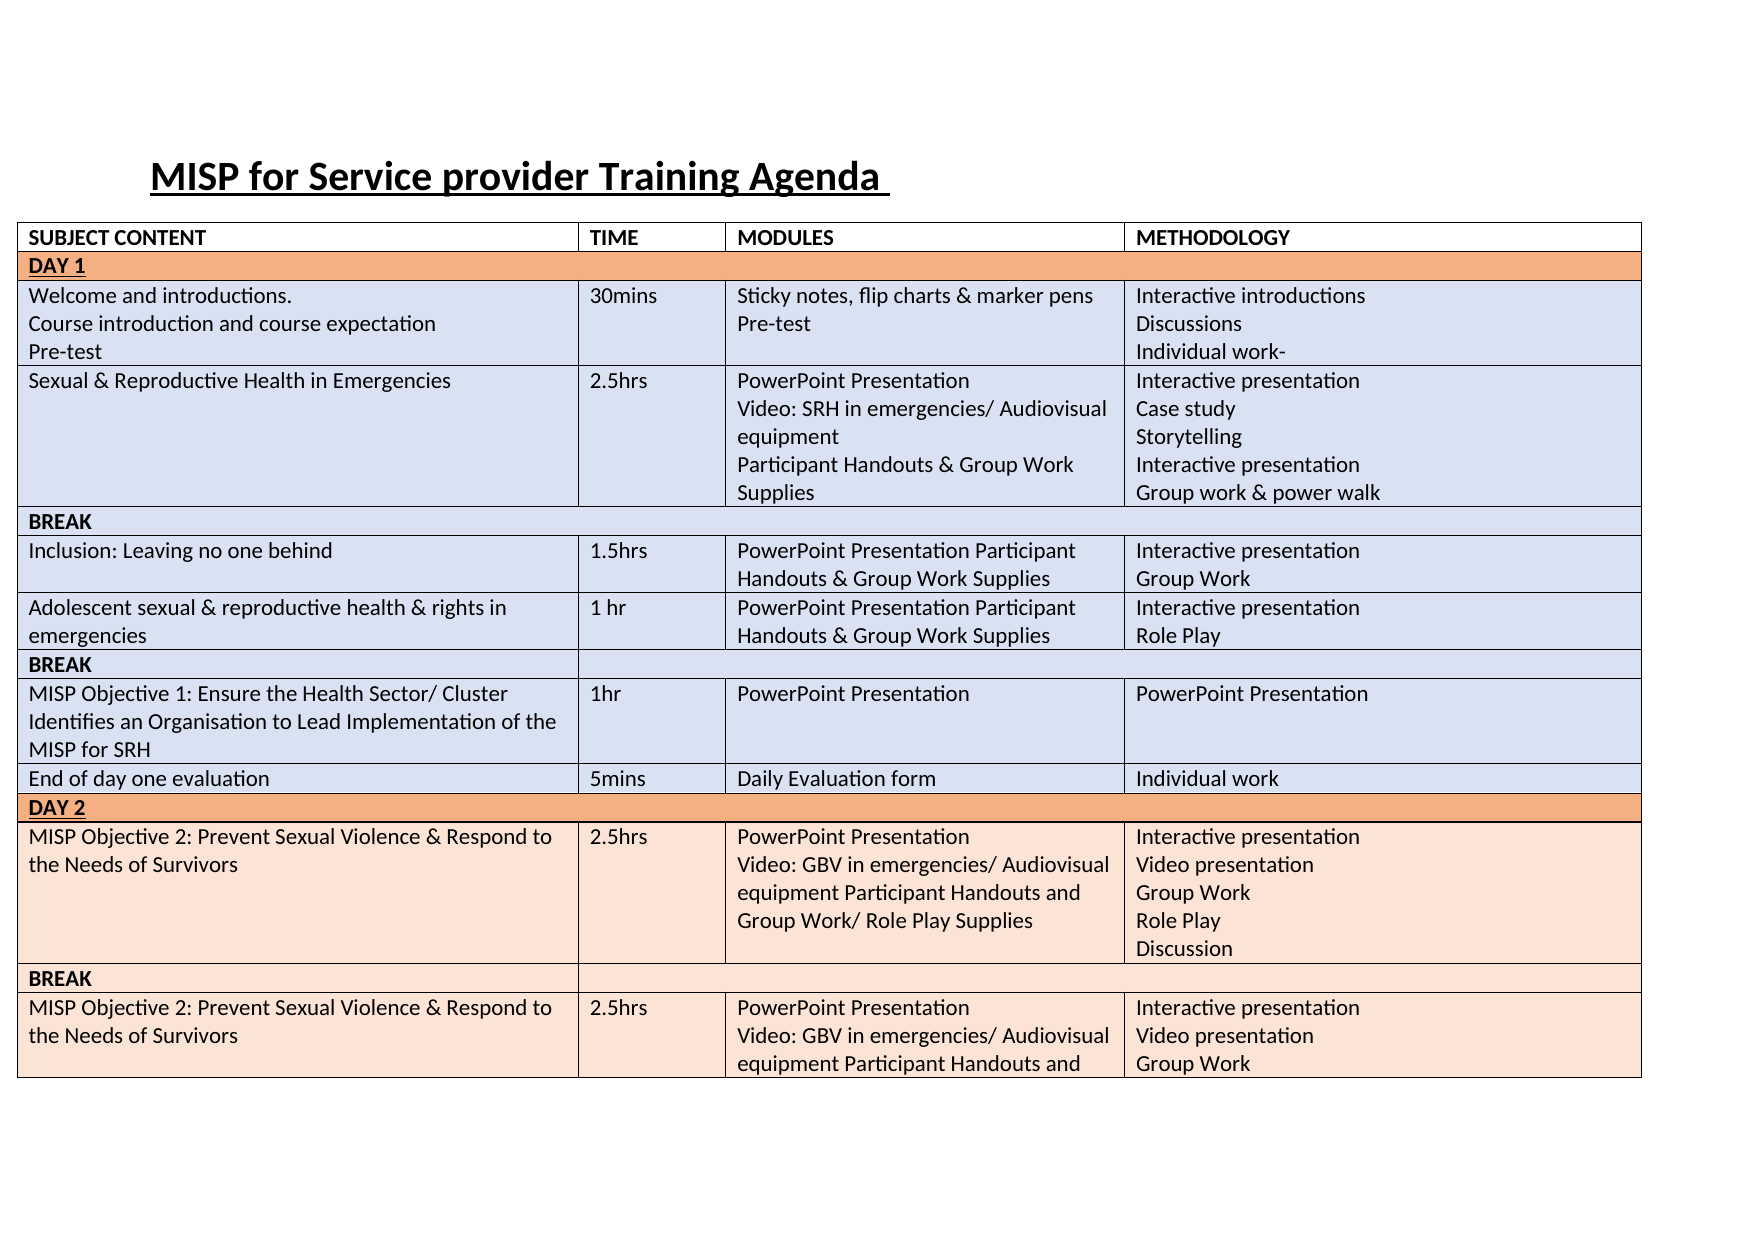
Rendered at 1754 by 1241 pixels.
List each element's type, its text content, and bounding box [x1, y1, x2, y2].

table_cell Adolescent sexual & reproductive health & rights in emergencies [18, 593, 578, 649]
table_cell 1hr [579, 679, 725, 763]
table_cell 2.5hrs [579, 366, 725, 506]
table_cell Interactive introductions Discussions Individual work- [1125, 281, 1641, 365]
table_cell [18, 993, 578, 1077]
table_cell 30mins [579, 281, 725, 365]
table_cell Interactive presentation Video presentation Group Work Role Play Discussion [1125, 823, 1641, 963]
table_cell Sticky notes, flip charts & marker pens Pre-test [726, 281, 1124, 365]
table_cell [726, 993, 1124, 1077]
table_cell Welcome and introductions. Course introduction and course expectation Pre-test [18, 281, 578, 365]
table_cell DAY 1 [18, 252, 1641, 280]
table_cell BREAK [18, 507, 1641, 535]
table_cell BREAK [18, 964, 578, 992]
table_cell PowerPoint Presentation [1125, 679, 1641, 763]
table_cell 5mins [579, 764, 725, 792]
table_cell Sexual & Reproductive Health in Emergencies [18, 366, 578, 506]
table_cell Interactive presentation Group Work [1125, 536, 1641, 592]
table_cell [579, 964, 1641, 992]
table_cell Inclusion: Leaving no one behind [18, 536, 578, 592]
table_cell PowerPoint Presentation [726, 679, 1124, 763]
table_header METHODOLOGY [1125, 223, 1641, 251]
table_cell 1 hr [579, 593, 725, 649]
text MISP for Service provider Training Agenda [150, 150, 1604, 201]
table_cell Interactive presentation Role Play [1125, 593, 1641, 649]
table_header TIME [579, 223, 725, 251]
table_cell Daily Evaluation form [726, 764, 1124, 792]
table_cell Individual work [1125, 764, 1641, 792]
table_cell [579, 650, 1641, 678]
table_cell PowerPoint Presentation Participant Handouts & Group Work Supplies [726, 593, 1124, 649]
table_cell MISP Objective 1: Ensure the Health Sector/ Cluster Identifies an Organisation to Lead Implementation of the MISP for SRH [18, 679, 578, 763]
table_cell 2.5hrs [579, 823, 725, 963]
table_cell PowerPoint Presentation Participant Handouts & Group Work Supplies [726, 536, 1124, 592]
table_cell PowerPoint Presentation Video: GBV in emergencies/ Audiovisual equipment Participant Handouts and Group Work/ Role Play Supplies [726, 823, 1124, 963]
table_cell 2.5hrs [579, 993, 725, 1077]
table_cell End of day one evaluation [18, 764, 578, 792]
table_cell Interactive presentation Case study Storytelling Interactive presentation Group work & power walk [1125, 366, 1641, 506]
table_header MODULES [726, 223, 1124, 251]
table_cell MISP Objective 2: Prevent Sexual Violence & Respond to the Needs of Survivors [18, 823, 578, 963]
table_cell PowerPoint Presentation Video: SRH in emergencies/ Audiovisual equipment Participant Handouts & Group Work Supplies [726, 366, 1124, 506]
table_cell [1125, 993, 1641, 1077]
table_header SUBJECT CONTENT [18, 223, 578, 251]
table_cell DAY 2 [18, 794, 1641, 821]
table_cell BREAK [18, 650, 578, 678]
table_cell 1.5hrs [579, 536, 725, 592]
